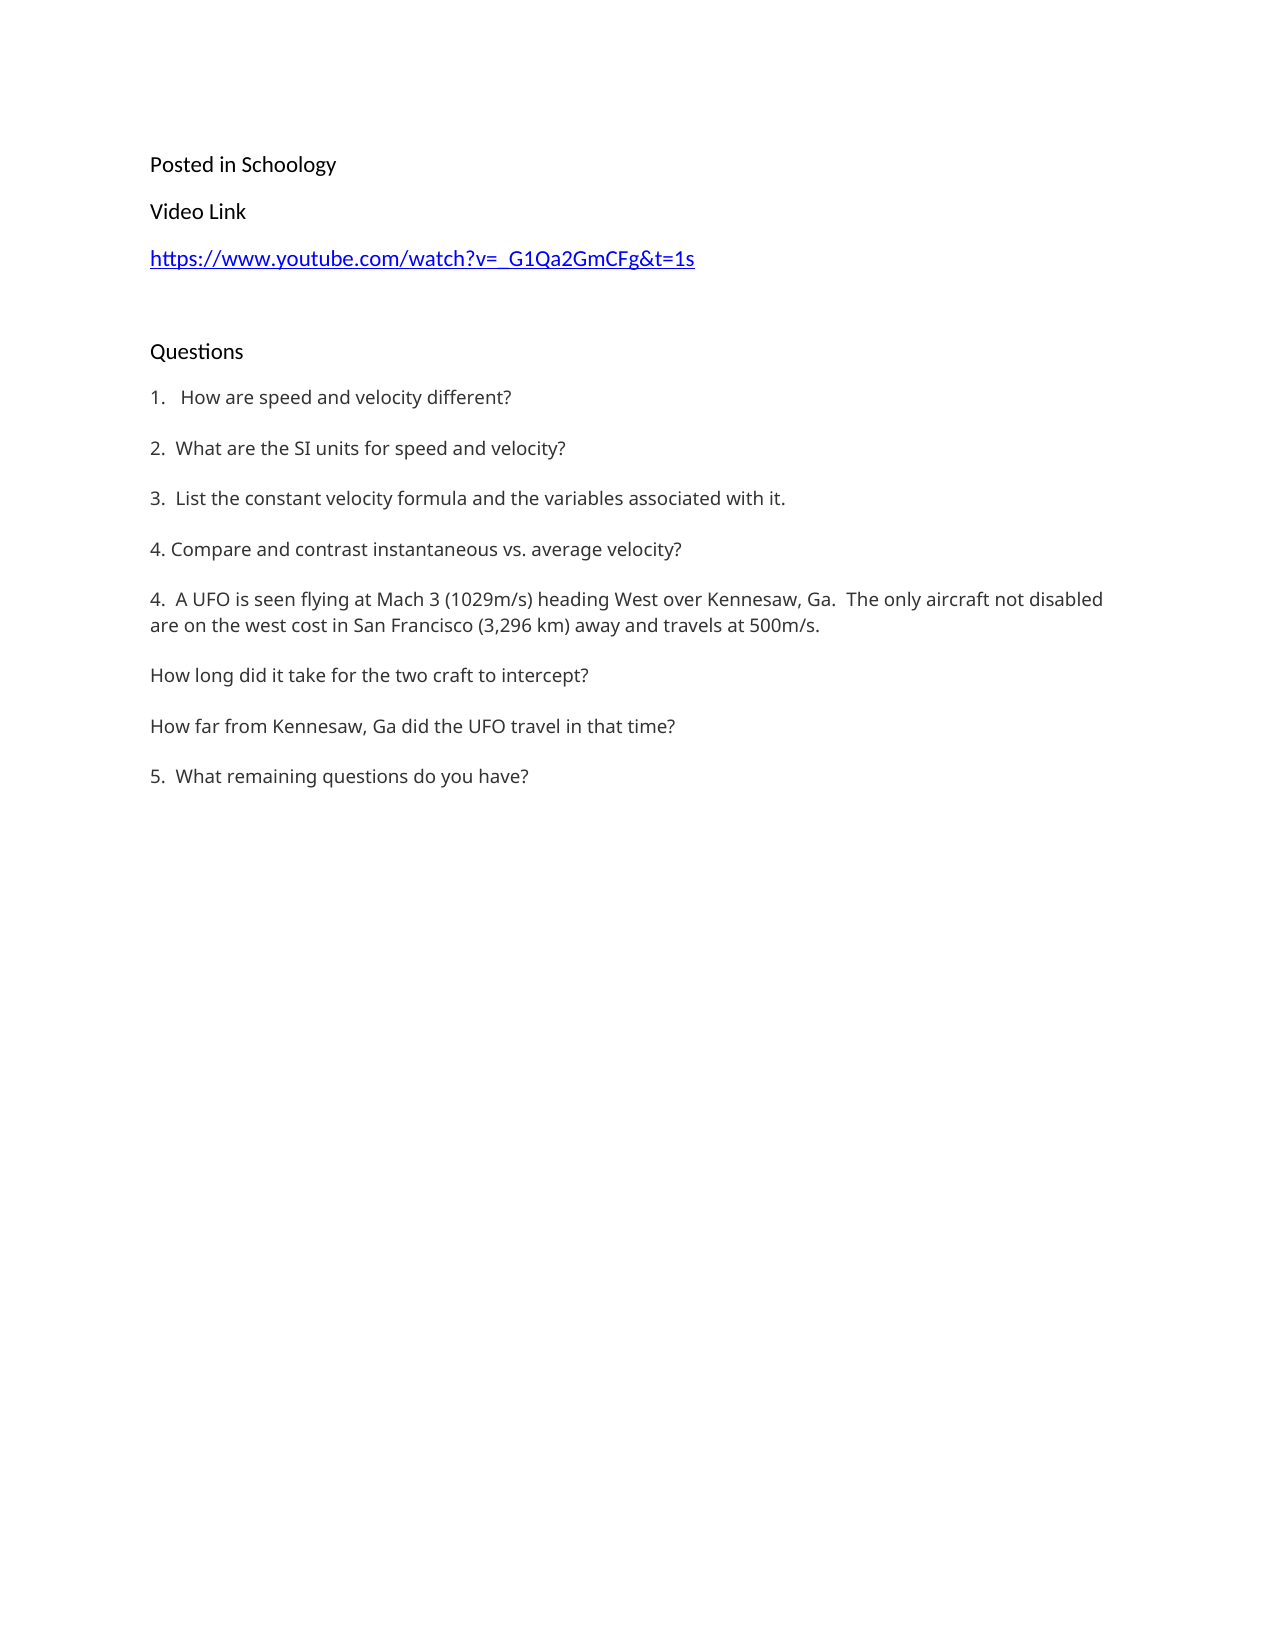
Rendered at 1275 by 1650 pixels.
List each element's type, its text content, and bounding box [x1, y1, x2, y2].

text How long did it take for the two craft to intercept? [150, 662, 1125, 688]
text 1. How are speed and velocity different? [150, 384, 1125, 410]
text 3. List the constant velocity formula and the variables associated with it. [150, 485, 1125, 511]
text Video Link [150, 197, 1125, 225]
text 2. What are the SI units for speed and velocity? [150, 435, 1125, 460]
text 4. Compare and contrast instantaneous vs. average velocity? [150, 536, 1125, 561]
text How far from Kennesaw, Ga did the UFO travel in that time? [150, 713, 1125, 738]
text 5. What remaining questions do you have? [150, 763, 1125, 789]
text Questions [150, 337, 1125, 366]
text https://www.youtube.com/watch?v=_G1Qa2GmCFg&t=1s [150, 244, 1125, 272]
text 4. A UFO is seen flying at Mach 3 (1029m/s) heading West over Kennesaw, Ga. The only aircraft not disabled are on the west cost in San Francisco (3,296 km) away and travels at 500m/s. [150, 586, 1125, 637]
text Posted in Schoology [150, 150, 1125, 178]
